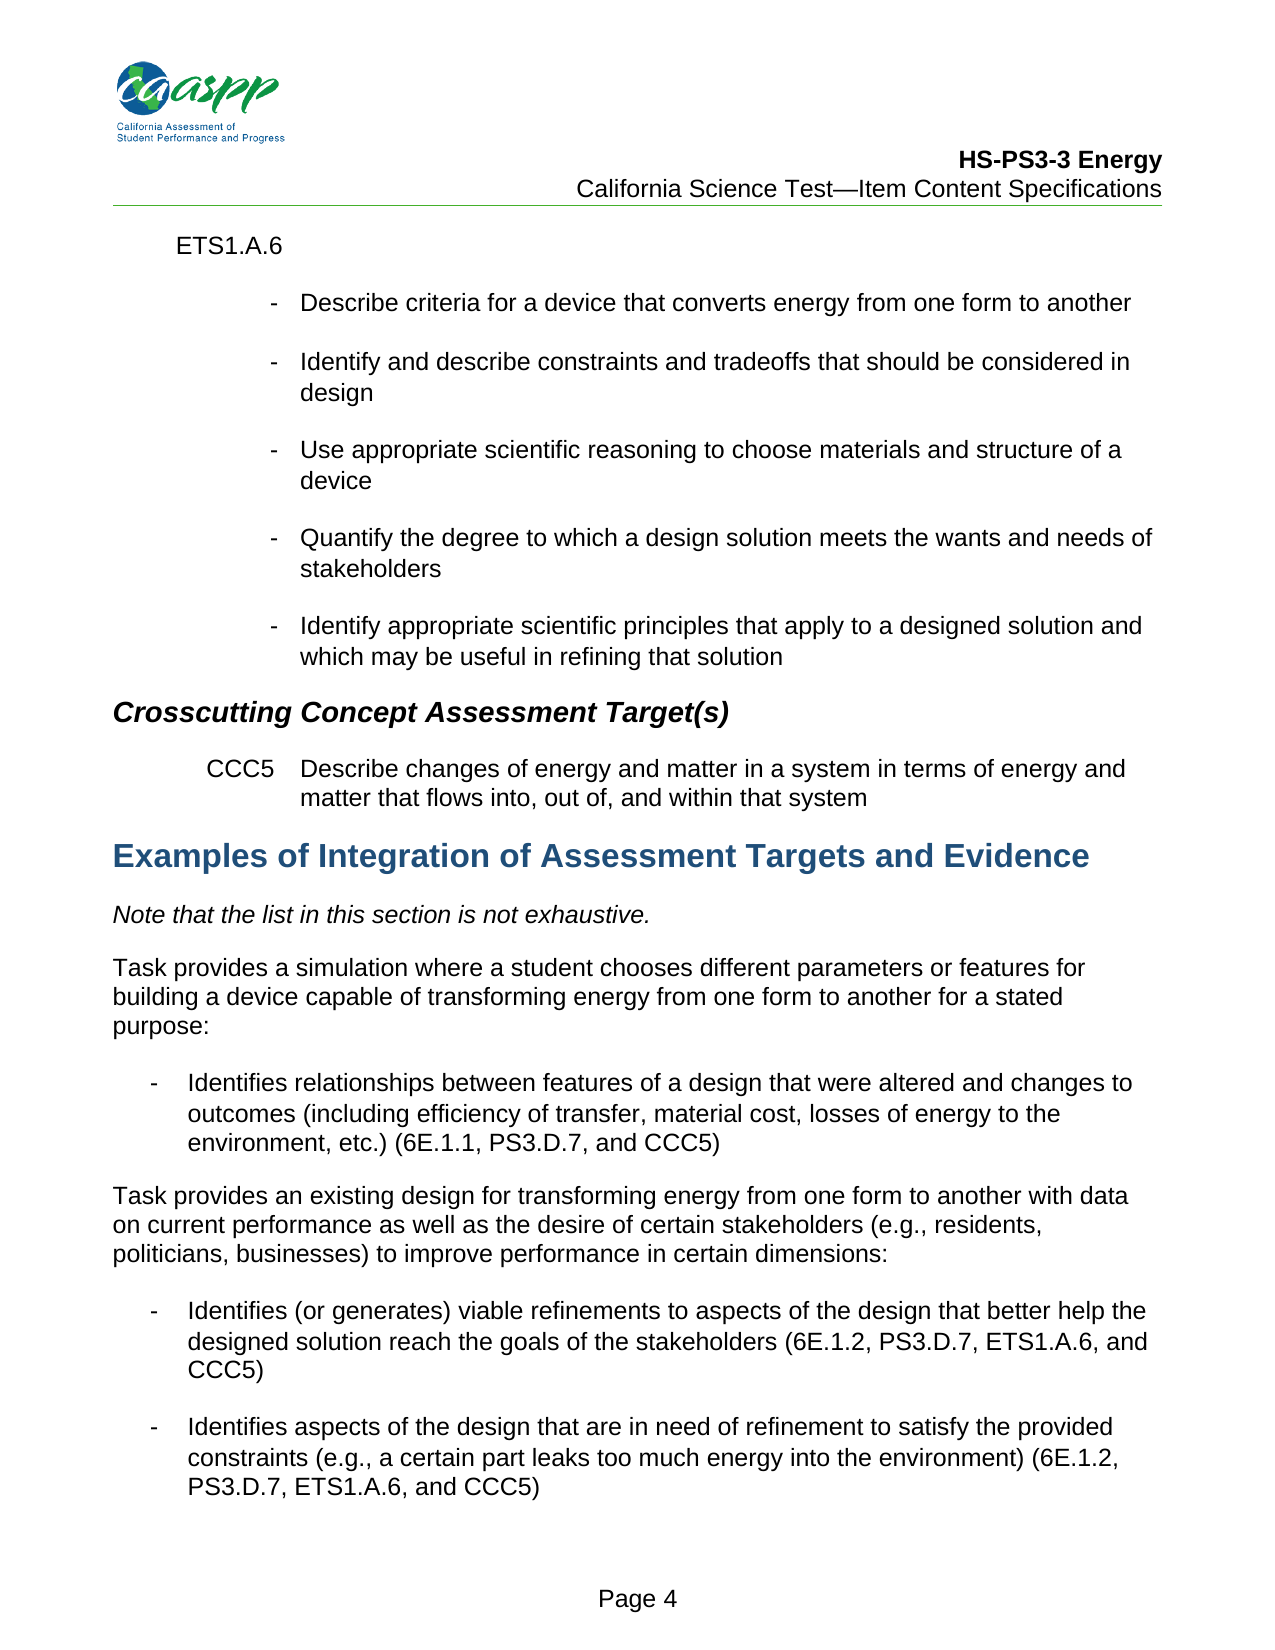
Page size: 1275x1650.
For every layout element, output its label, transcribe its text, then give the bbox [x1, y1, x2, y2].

text Use appropriate scientific reasoning to choose materials and structure of a device [270, 432, 1162, 494]
text Identify appropriate scientific principles that apply to a designed solution and which may be useful in refining that solution [270, 607, 1162, 670]
text Identifies aspects of the design that are in need of refinement to satisfy the provided constraints (e.g., a certain part leaks too much energy into the environment) (6E.1.2, PS3.D.7, ETS1.A.6, and CCC5) [150, 1409, 1162, 1501]
text Identify and describe constraints and tradeoffs that should be considered in design [270, 344, 1162, 407]
text Identifies relationships between features of a design that were altered and changes to outcomes (including efficiency of transfer, material cost, losses of energy to the environment, etc.) (6E.1.1, PS3.D.7, and CCC5) [150, 1065, 1162, 1156]
picture [112, 60, 287, 146]
subtitle Crosscutting Concept Assessment Target(s) [112, 695, 1162, 729]
text Task provides an existing design for transforming energy from one form to another with data on current performance as well as the desire of certain stakeholders (e.g., residents, politicians, businesses) to improve performance in certain dimensions: [112, 1181, 1162, 1267]
text Note that the list in this section is not exhaustive. [112, 900, 1162, 928]
text Describe criteria for a device that converts energy from one form to another [270, 285, 1162, 319]
subtitle ETS1.A.6 [176, 231, 1162, 260]
text Quantify the degree to which a design solution meets the wants and needs of stakeholders [270, 519, 1162, 582]
text Task provides a simulation where a student chooses different parameters or features for building a device capable of transforming energy from one form to another for a stated purpose: [112, 953, 1162, 1040]
subtitle Examples of Integration of Assessment Targets and Evidence [112, 836, 1162, 875]
text Identifies (or generates) viable refinements to aspects of the design that better help the designed solution reach the goals of the stakeholders (6E.1.2, PS3.D.7, ETS1.A.6, and CCC5) [150, 1292, 1162, 1384]
text CCC5 Describe changes of energy and matter in a system in terms of energy and matter that flows into, out of, and within that system [206, 754, 1162, 811]
